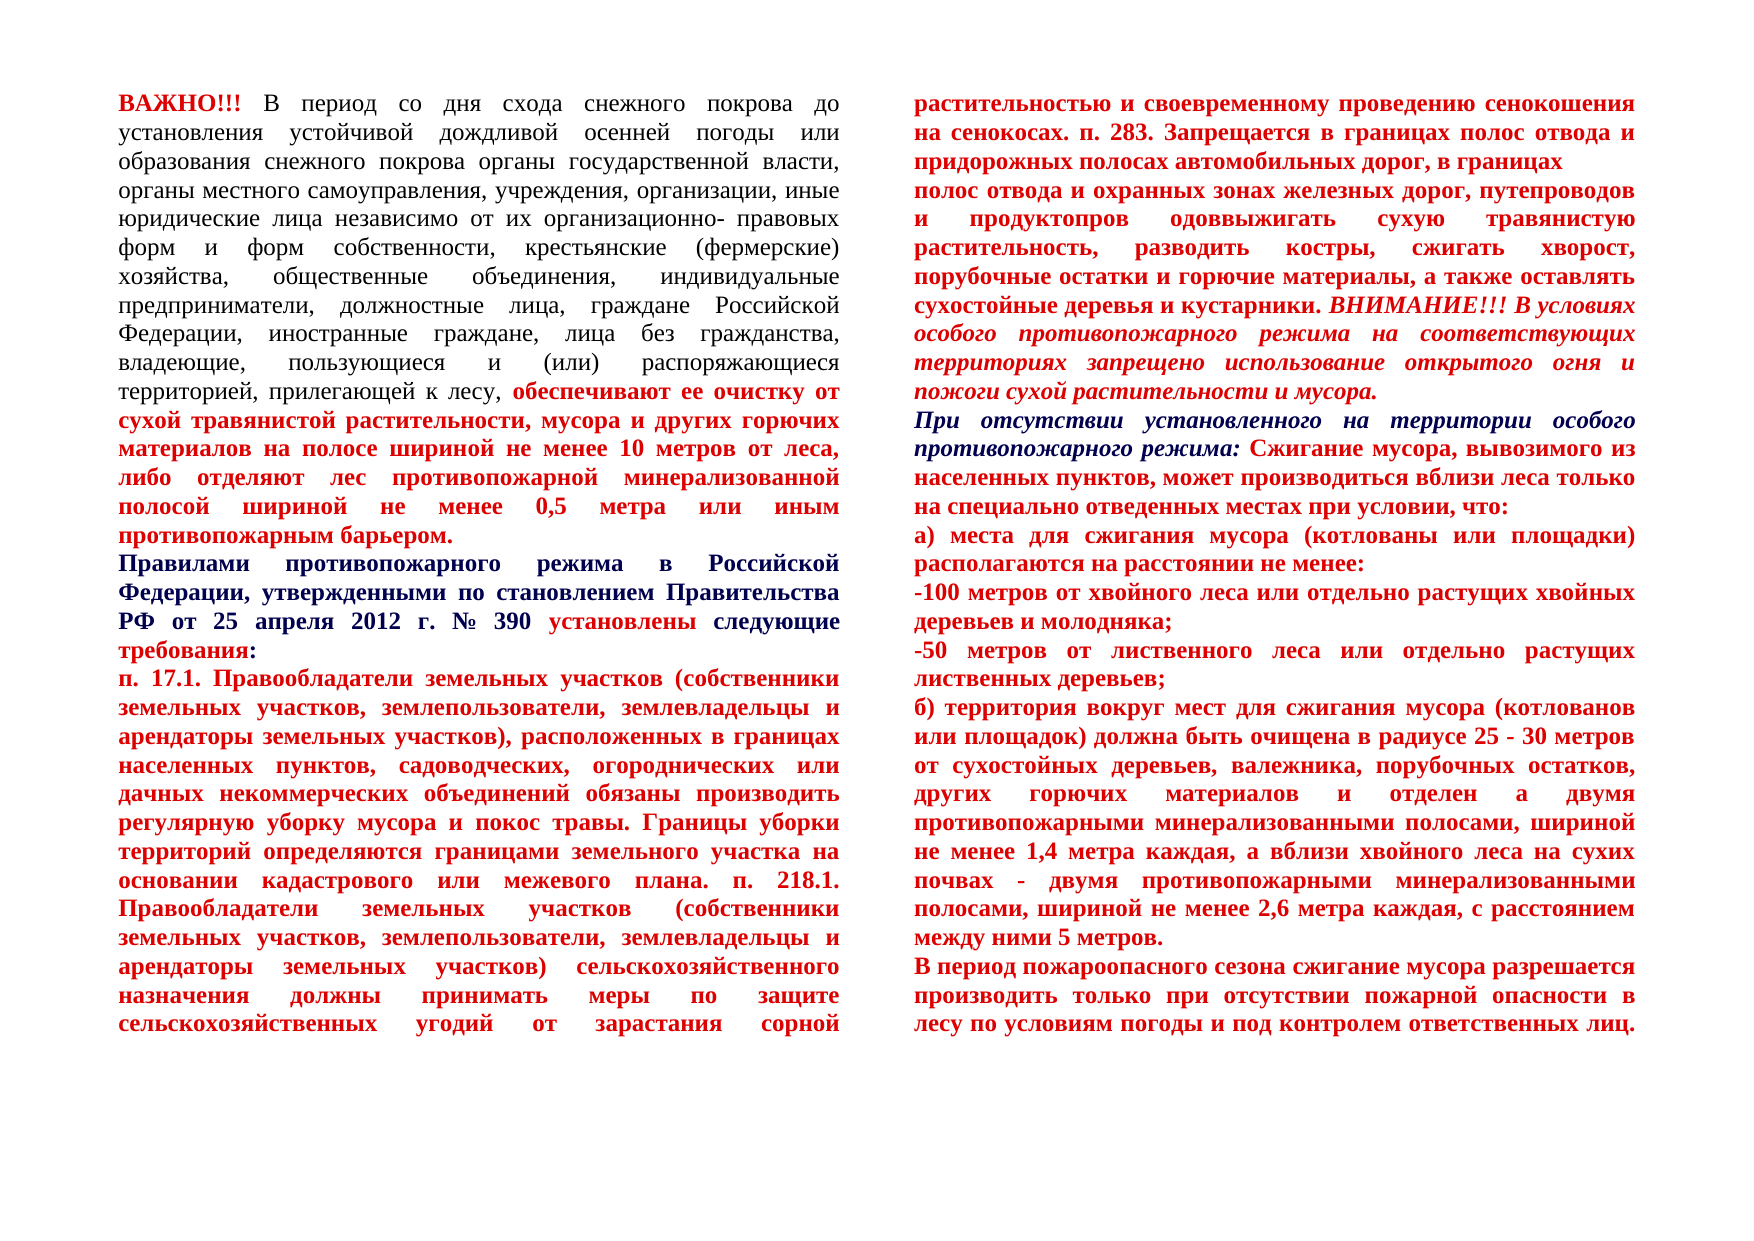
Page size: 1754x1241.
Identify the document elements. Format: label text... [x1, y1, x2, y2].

text а) места для сжигания мусора (котлованы или площадки) располагаются на расстоянии не менее: [914, 520, 1636, 577]
text п. 17.1. Правообладатели земельных участков (собственники земельных участков, землепользователи, землевладельцы и арендаторы земельных участков), расположенных в границах населенных пунктов, садоводческих, огороднических или дачных некоммерческих объединений обязаны производить регулярную уборку мусора и покос травы. Границы уборки территорий определяются границами земельного участка на основании кадастрового или межевого плана. п. 218.1. Правообладатели земельных участков (собственники земельных участков, землепользователи, землевладельцы и арендаторы земельных участков) сельскохозяйственного назначения должны принимать меры по защите сельскохозяйственных угодий от зарастания сорной растительностью и своевременному проведению сенокошения на сенокосах. п. 283. Запрещается в границах полос отвода и придорожных полосах автомобильных дорог, в границах [118, 663, 840, 1037]
text При отсутствии установленного на территории особого противопожарного режима: Сжигание мусора, вывозимого из населенных пунктов, может производиться вблизи леса только на специально отведенных местах при условии, что: [914, 405, 1636, 520]
text -50 метров от лиственного леса или отдельно растущих лиственных деревьев; [914, 635, 1636, 692]
text б) территория вокруг мест для сжигания мусора (котлованов или площадок) должна быть очищена в радиусе 25 - 30 метров от сухостойных деревьев, валежника, порубочных остатков, других горючих материалов и отделен а двумя противопожарными минерализованными полосами, шириной не менее 1,4 метра каждая, а вблизи хвойного леса на сухих почвах - двумя противопожарными минерализованными полосами, шириной не менее 2,6 метра каждая, с расстоянием между ними 5 метров. [914, 692, 1636, 951]
text ВАЖНО!!! В период со дня схода снежного покрова до установления устойчивой дождливой осенней погоды или образования снежного покрова органы государственной власти, органы местного самоуправления, учреждения, организации, иные юридические лица независимо от их организационно- правовых форм и форм собственности, крестьянские (фермерские) хозяйства, общественные объединения, индивидуальные предприниматели, должностные лица, граждане Российской Федерации, иностранные граждане, лица без гражданства, владеющие, пользующиеся и (или) распоряжающиеся территорией, прилегающей к лесу, обеспечивают ее очистку от сухой травянистой растительности, мусора и других горючих материалов на полосе шириной не менее 10 метров от леса, либо отделяют лес противопожарной минерализованной полосой шириной не менее 0,5 метра или иным противопожарным барьером. [118, 88, 840, 548]
text полос отвода и охранных зонах железных дорог, путепроводов и продуктопров одоввыжигать сухую травянистую растительность, разводить костры, сжигать хворост, порубочные остатки и горючие материалы, а также оставлять сухостойные деревья и кустарники. ВНИМАНИЕ!!! В условиях особого противопожарного режима на соответствующих территориях запрещено использование открытого огня и пожоги сухой растительности и мусора. [914, 175, 1636, 405]
text п. 17.1. Правообладатели земельных участков (собственники земельных участков, землепользователи, землевладельцы и арендаторы земельных участков), расположенных в границах населенных пунктов, садоводческих, огороднических или дачных некоммерческих объединений обязаны производить регулярную уборку мусора и покос травы. Границы уборки территорий определяются границами земельного участка на основании кадастрового или межевого плана. п. 218.1. Правообладатели земельных участков (собственники земельных участков, землепользователи, землевладельцы и арендаторы земельных участков) сельскохозяйственного назначения должны принимать меры по защите сельскохозяйственных угодий от зарастания сорной растительностью и своевременному проведению сенокошения на сенокосах. п. 283. Запрещается в границах полос отвода и придорожных полосах автомобильных дорог, в границах [914, 88, 1636, 175]
text Правилами противопожарного режима в Российской Федерации, утвержденными по становлением Правительства РФ от 25 апреля 2012 г. № 390 установлены следующие требования: [118, 548, 840, 663]
text -100 метров от хвойного леса или отдельно растущих хвойных деревьев и молодняка; [914, 577, 1636, 635]
